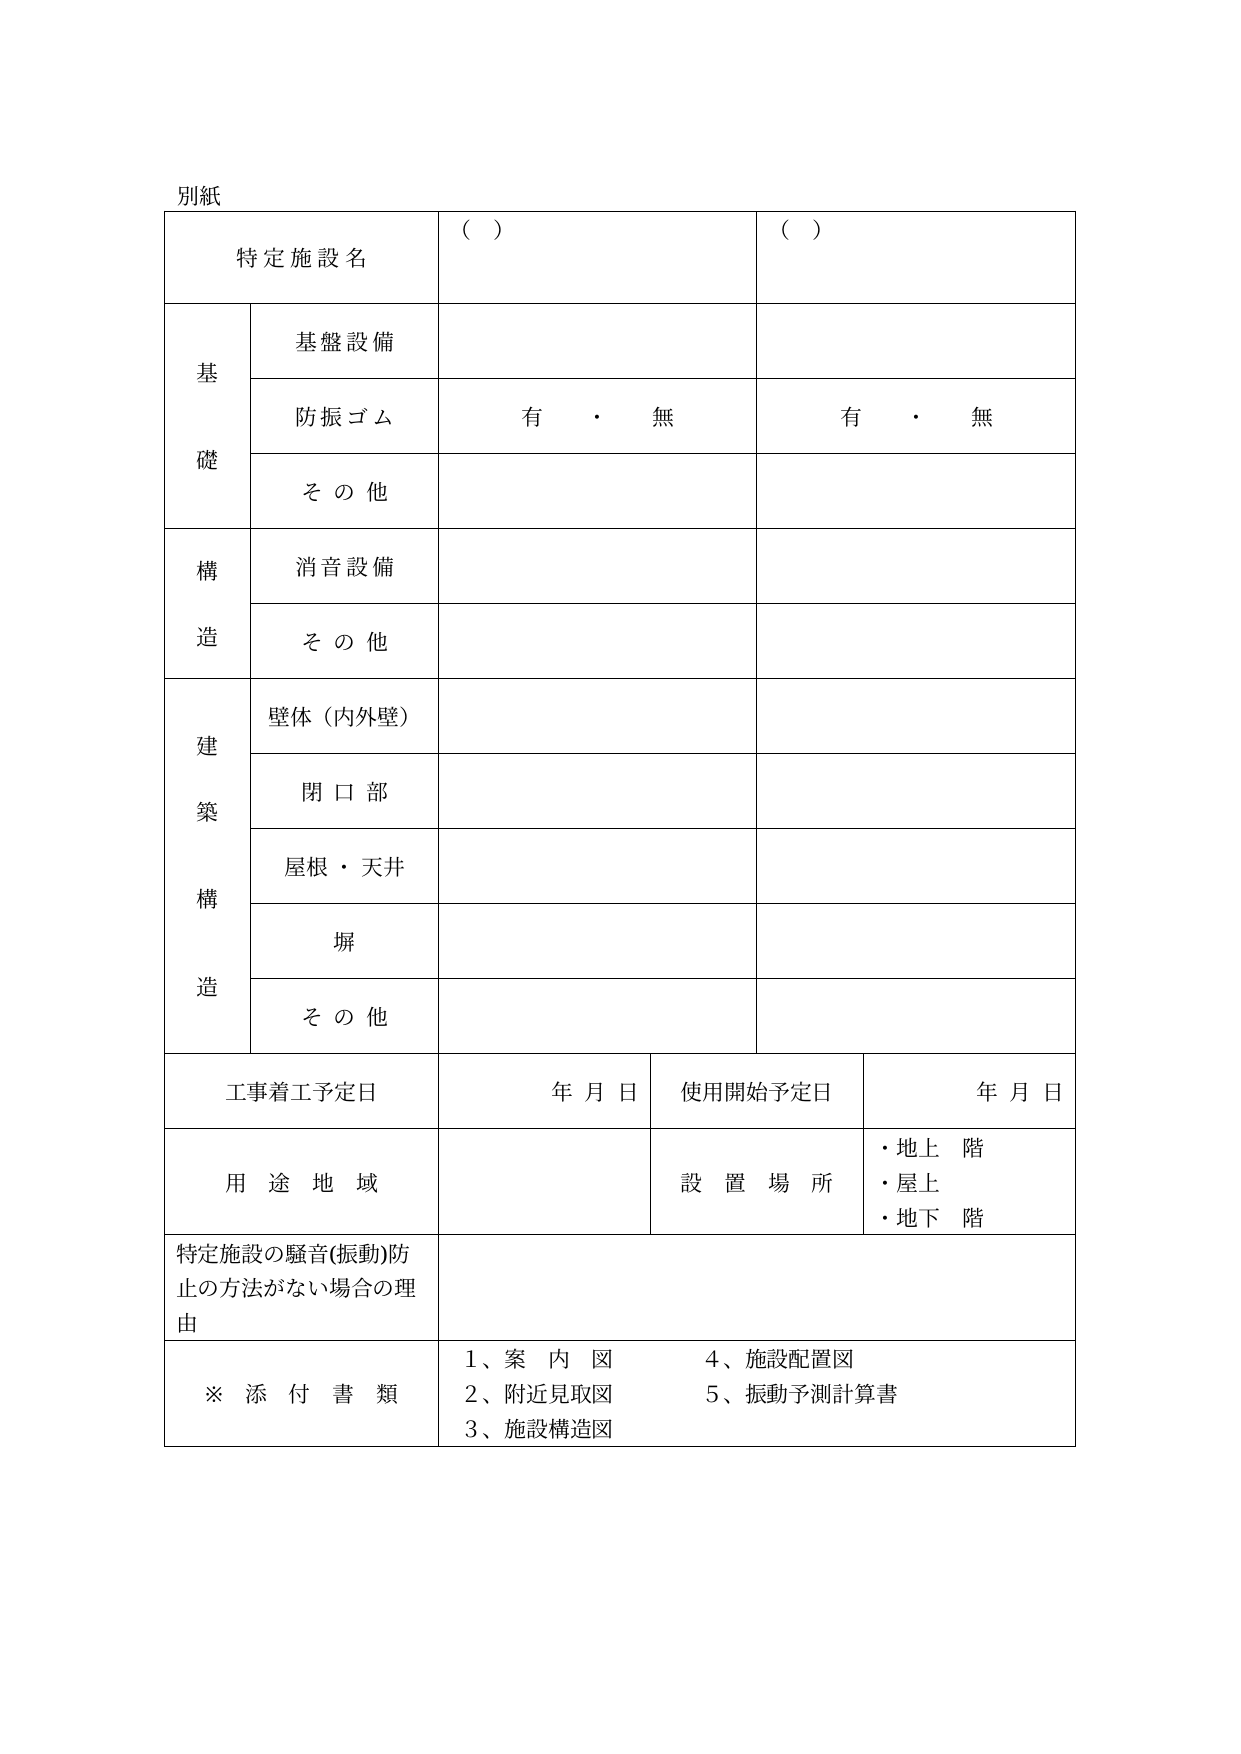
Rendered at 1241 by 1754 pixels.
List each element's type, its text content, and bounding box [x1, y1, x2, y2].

table_cell 用 途 地 域 [165, 1129, 438, 1234]
table_cell 特定施設の騒音(振動)防止の方法がない場合の理由 [165, 1235, 438, 1340]
table_cell １、案 内 図 ４、施設配置図 ２、附近見取図 ５、振動予測計算書 ３、施設構造図 [439, 1341, 1075, 1446]
table_header （ ） [439, 212, 756, 303]
table_cell [757, 604, 1075, 678]
table_cell [757, 754, 1075, 828]
table_cell 使用開始予定日 [651, 1054, 863, 1128]
table_cell [439, 1129, 650, 1234]
table_cell 基 礎 [165, 304, 250, 528]
table_cell 有 ・ 無 [439, 379, 756, 453]
table_cell 建 築 構 造 [165, 679, 250, 1053]
table_cell [439, 454, 756, 528]
table_cell [757, 829, 1075, 903]
table_cell [439, 979, 756, 1053]
table_cell 年 月 日 [864, 1054, 1075, 1128]
table_cell ※ 添 付 書 類 [165, 1341, 438, 1446]
table_header 特定施設名 [165, 212, 438, 303]
table_cell 構 造 [165, 529, 250, 678]
table_cell 塀 [251, 904, 438, 978]
table_cell [439, 829, 756, 903]
table_cell その他 [251, 604, 438, 678]
table_cell [439, 604, 756, 678]
table_cell 有 ・ 無 [757, 379, 1075, 453]
table_cell 壁体（内外壁） [251, 679, 438, 753]
table_cell その他 [251, 454, 438, 528]
table_cell [439, 679, 756, 753]
text 別紙 [177, 179, 1063, 211]
table_cell 防振ゴム [251, 379, 438, 453]
table_cell 消音設備 [251, 529, 438, 603]
table_cell 基盤設備 [251, 304, 438, 378]
table_cell ・地上 階 ・屋上 ・地下 階 [864, 1129, 1075, 1234]
table_cell [439, 904, 756, 978]
table_cell その他 [251, 979, 438, 1053]
table_cell [439, 1235, 1075, 1340]
table_cell [439, 754, 756, 828]
table_cell [757, 529, 1075, 603]
table_cell [757, 304, 1075, 378]
table_cell [439, 304, 756, 378]
table_cell 年 月 日 [439, 1054, 650, 1128]
table_cell [757, 454, 1075, 528]
table_cell 閉口部 [251, 754, 438, 828]
table_cell [757, 679, 1075, 753]
table_cell 工事着工予定日 [165, 1054, 438, 1128]
table_cell 屋根 ・ 天井 [251, 829, 438, 903]
table_header （ ） [757, 212, 1075, 303]
table_cell [757, 979, 1075, 1053]
table_cell 設 置 場 所 [651, 1129, 863, 1234]
table_cell [439, 529, 756, 603]
table_cell [757, 904, 1075, 978]
